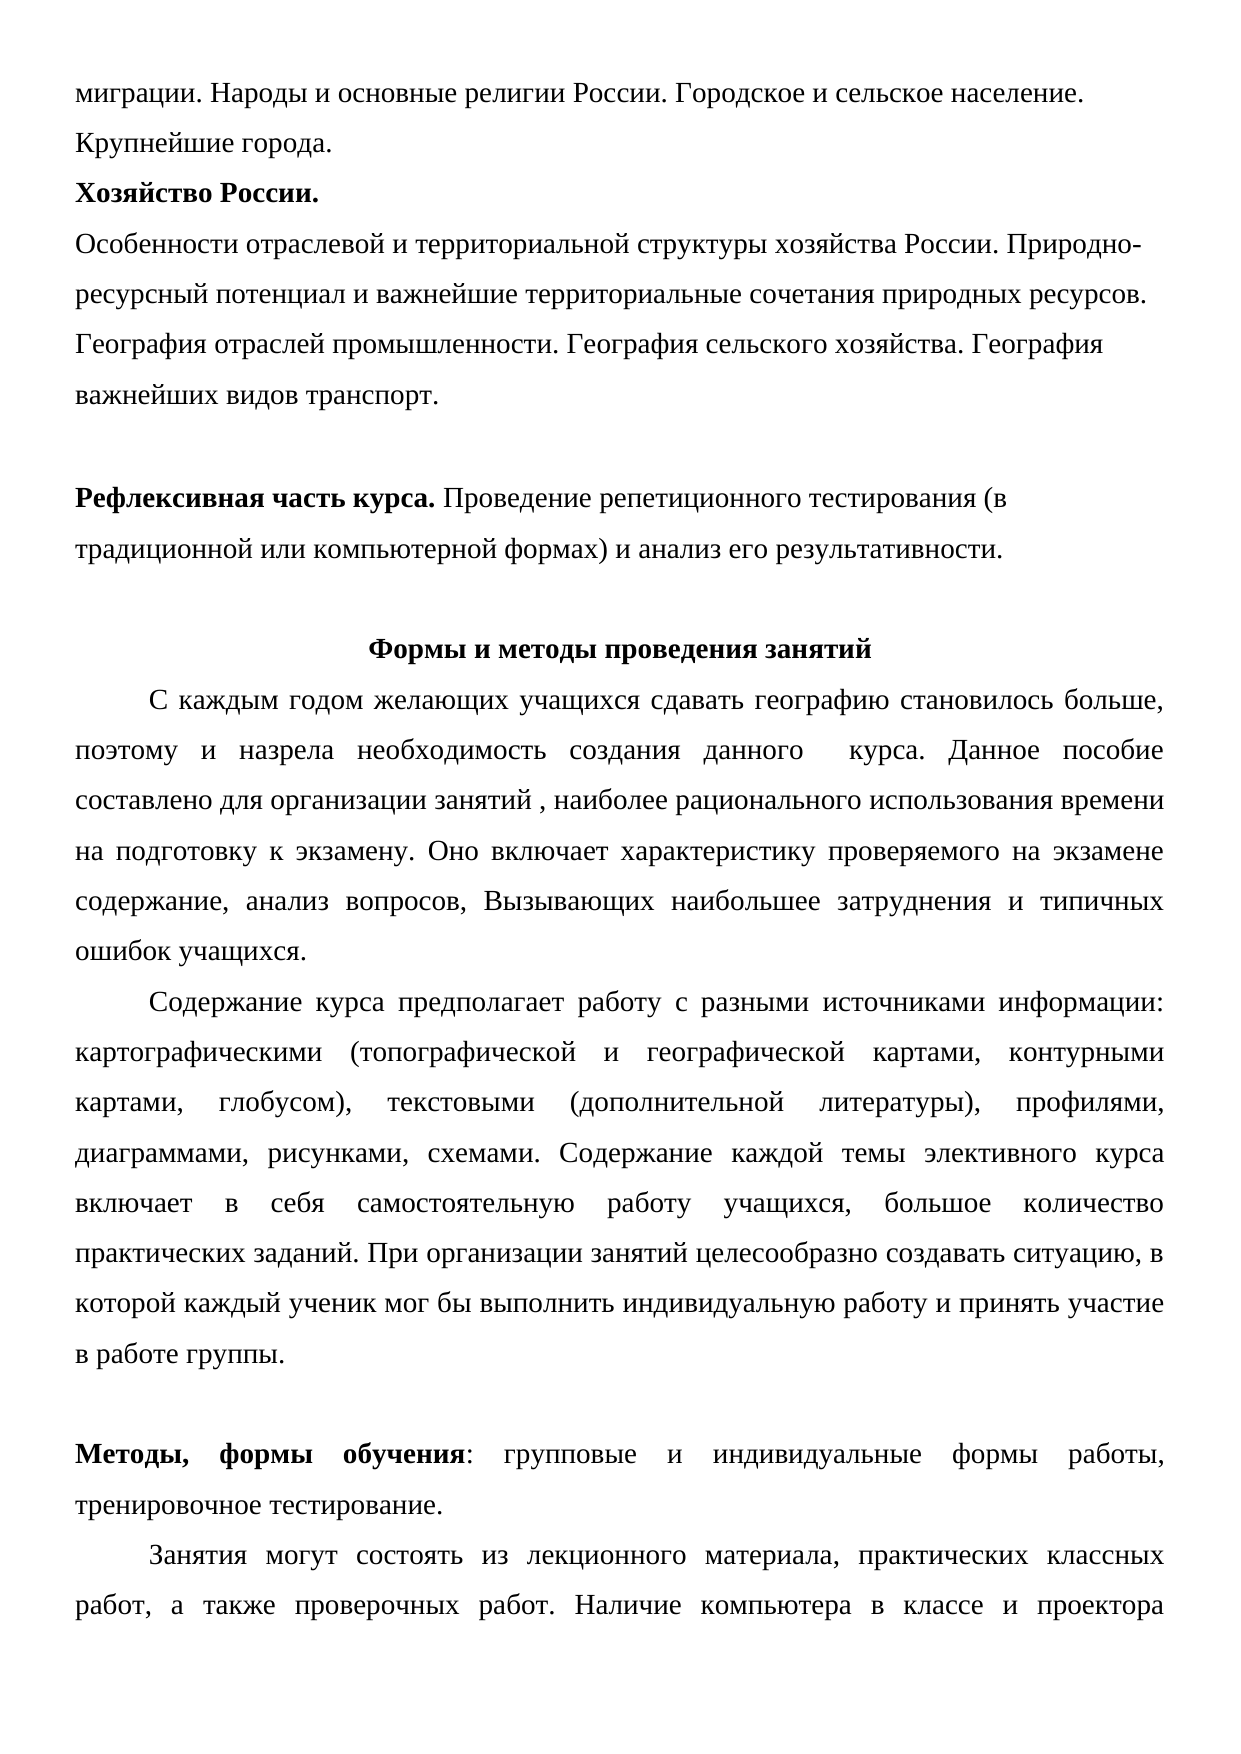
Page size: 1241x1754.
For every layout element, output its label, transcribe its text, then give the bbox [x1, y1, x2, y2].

text Хозяйство России. [75, 176, 1165, 209]
text Рефлексивная часть курса. Проведение репетиционного тестирования (в традиционной или компьютерной формах) и анализ его результативности. [75, 481, 1165, 564]
text Содержание курса предполагает работу с разными источниками информации: картографическими (топографической и географической картами, контурными картами, глобусом), текстовыми (дополнительной литературы), профилями, диаграммами, рисунками, схемами. Содержание каждой темы элективного курса включает в себя самостоятельную работу учащихся, большое количество практических заданий. При организации занятий целесообразно создавать ситуацию, в которой каждый ученик мог бы выполнить индивидуальную работу и принять участие в работе группы. [75, 984, 1165, 1369]
text С каждым годом желающих учащихся сдавать географию становилось больше, поэтому и назрела необходимость создания данного курса. Данное пособие составлено для организации занятий , наиболее рационального использования времени на подготовку к экзамену. Оно включает характеристику проверяемого на экзамене содержание, анализ вопросов, Вызывающих наибольшее затруднения и типичных ошибок учащихся. [75, 682, 1165, 967]
text Особенности отраслевой и территориальной структуры хозяйства России. Природно-ресурсный потенциал и важнейшие территориальные сочетания природных ресурсов. География отраслей промышленности. География сельского хозяйства. География важнейших видов транспорт. [75, 226, 1165, 410]
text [75, 75, 1165, 159]
text Формы и методы проведения занятий [75, 632, 1165, 665]
text Методы, формы обучения: групповые и индивидуальные формы работы, тренировочное тестирование. [75, 1437, 1165, 1520]
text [75, 1537, 1165, 1621]
